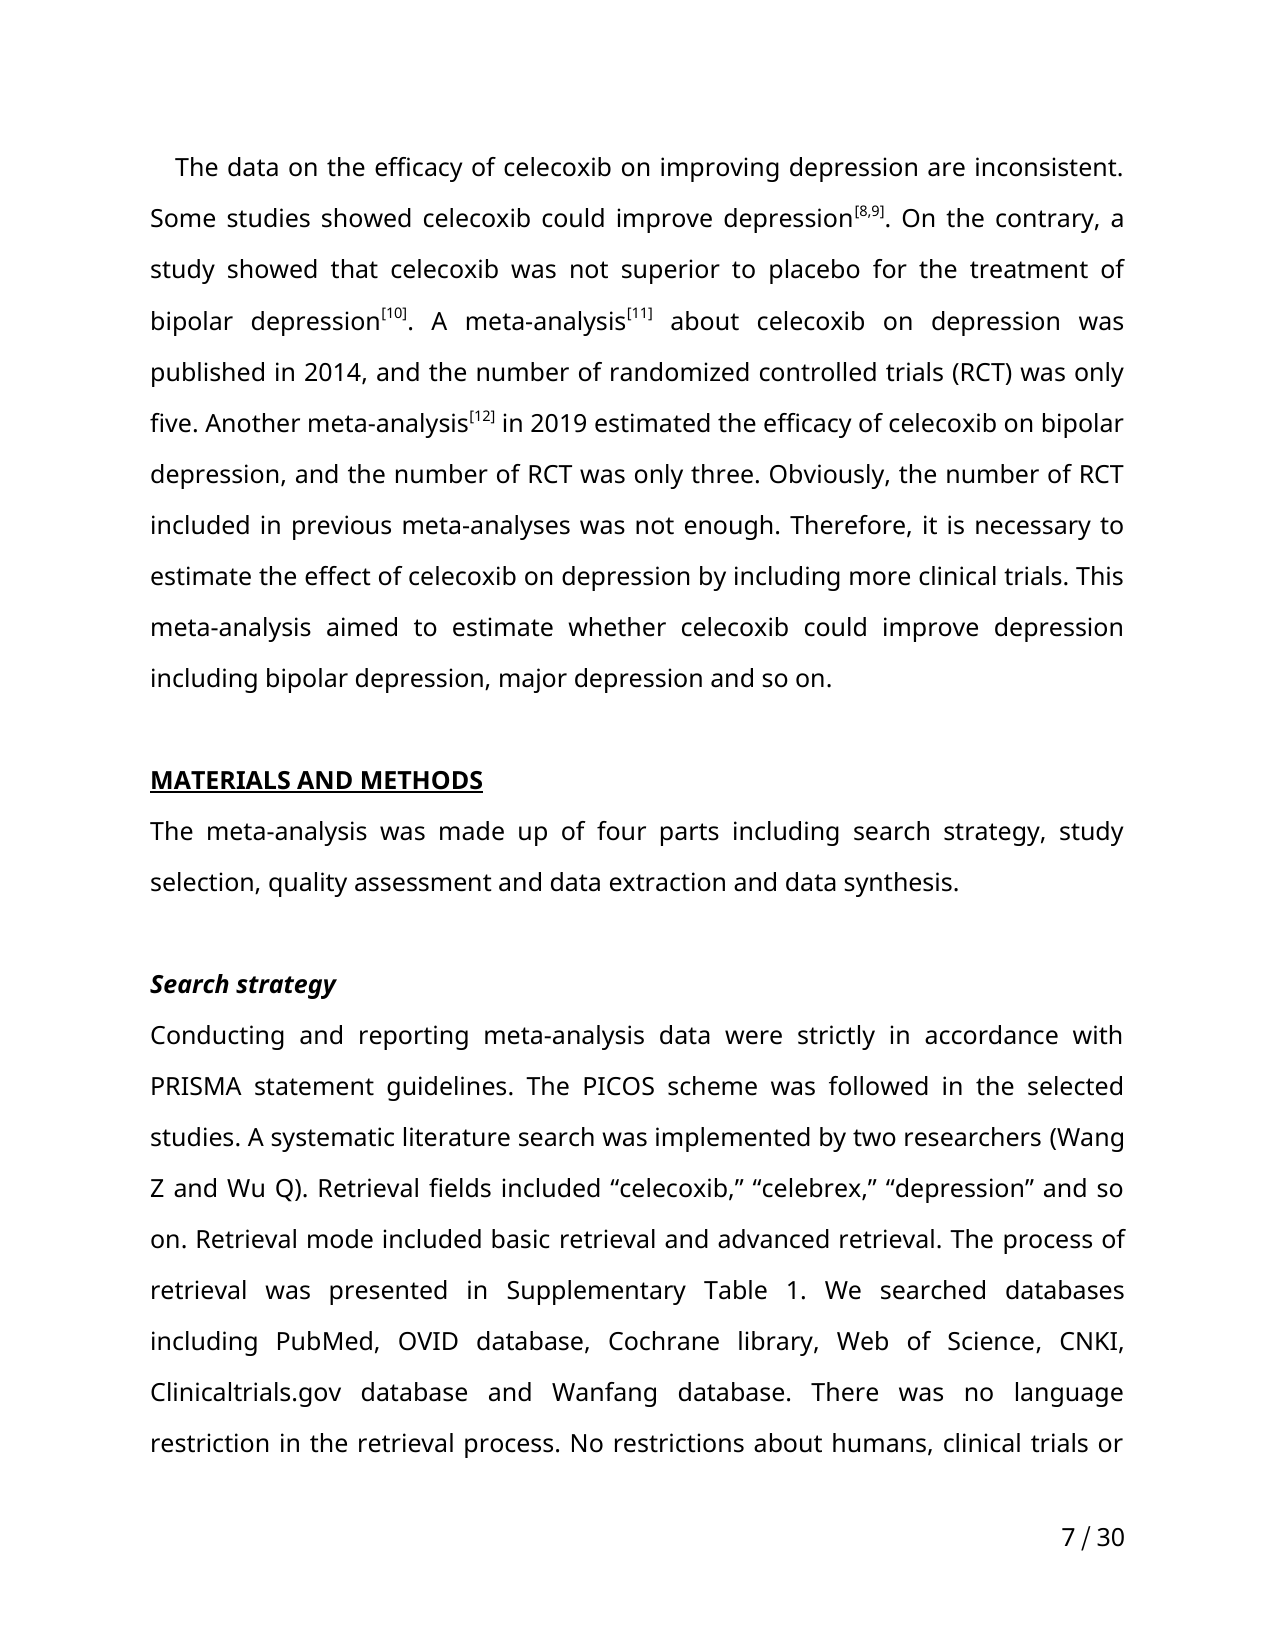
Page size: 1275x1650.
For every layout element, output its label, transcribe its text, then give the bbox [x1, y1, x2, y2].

text The meta-analysis was made up of four parts including search strategy, study selection, quality assessment and data extraction and data synthesis. [150, 813, 1125, 899]
text MATERIALS AND METHODS [150, 762, 1125, 797]
text Search strategy [150, 967, 1125, 1001]
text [150, 1018, 1125, 1460]
text The data on the efficacy of celecoxib on improving depression are inconsistent. Some studies showed celecoxib could improve depression[8,9]. On the contrary, a study showed that celecoxib was not superior to placebo for the treatment of bipolar depression[10]. A meta-analysis[11] about celecoxib on depression was published in 2014, and the number of randomized controlled trials (RCT) was only five. Another meta-analysis[12] in 2019 estimated the efficacy of celecoxib on bipolar depression, and the number of RCT was only three. Obviously, the number of RCT included in previous meta-analyses was not enough. Therefore, it is necessary to estimate the effect of celecoxib on depression by including more clinical trials. This meta-analysis aimed to estimate whether celecoxib could improve depression including bipolar depression, major depression and so on. [150, 150, 1125, 694]
